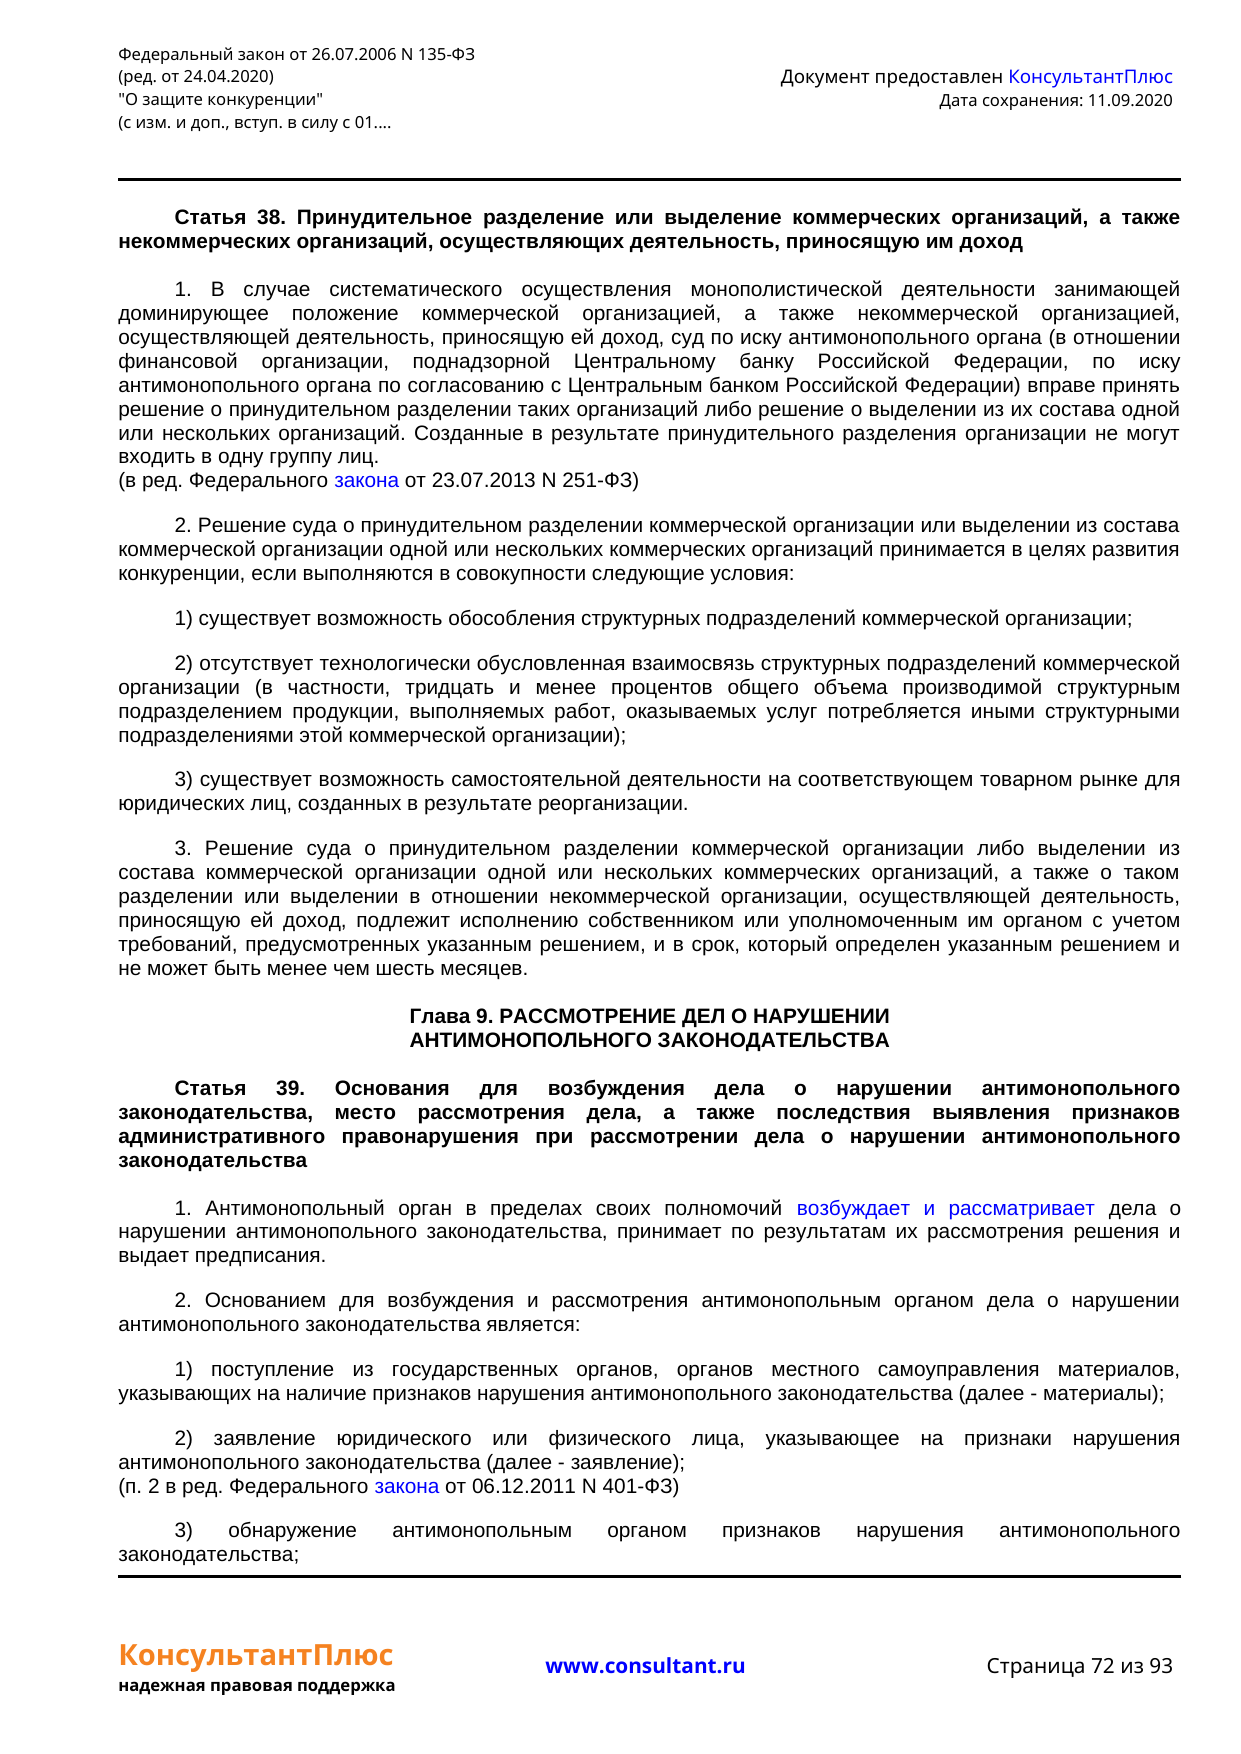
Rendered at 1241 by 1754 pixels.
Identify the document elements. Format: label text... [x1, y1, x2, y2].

text 2) заявление юридического или физического лица, указывающее на признаки нарушения антимонопольного законодательства (далее - заявление); [118, 1426, 1181, 1473]
text 1. Антимонопольный орган в пределах своих полномочий возбуждает и рассматривает дела о нарушении антимонопольного законодательства, принимает по результатам их рассмотрения решения и выдает предписания. [118, 1195, 1181, 1267]
text 3) обнаружение антимонопольным органом признаков нарушения антимонопольного законодательства; [118, 1518, 1181, 1566]
title Статья 39. Основания для возбуждения дела о нарушении антимонопольного законодательства, место рассмотрения дела, а также последствия выявления признаков административного правонарушения при рассмотрении дела о нарушении антимонопольного законодательства [118, 1076, 1181, 1171]
title АНТИМОНОПОЛЬНОГО ЗАКОНОДАТЕЛЬСТВА [118, 1028, 1181, 1052]
text 1. В случае систематического осуществления монополистической деятельности занимающей доминирующее положение коммерческой организацией, а также некоммерческой организацией, осуществляющей деятельность, приносящую ей доход, суд по иску антимонопольного органа (в отношении финансовой организации, поднадзорной Центральному банку Российской Федерации, по иску антимонопольного органа по согласованию с Центральным банком Российской Федерации) вправе принять решение о принудительном разделении таких организаций либо решение о выделении из их состава одной или нескольких организаций. Созданные в результате принудительного разделения организации не могут входить в одну группу лиц. [118, 277, 1181, 468]
text (п. 2 в ред. Федерального закона от 06.12.2011 N 401-ФЗ) [118, 1473, 1181, 1497]
text 2) отсутствует технологически обусловленная взаимосвязь структурных подразделений коммерческой организации (в частности, тридцать и менее процентов общего объема производимой структурным подразделением продукции, выполняемых работ, оказываемых услуг потребляется иными структурными подразделениями этой коммерческой организации); [118, 651, 1181, 746]
title Глава 9. РАССМОТРЕНИЕ ДЕЛ О НАРУШЕНИИ [118, 1004, 1181, 1028]
text 2. Решение суда о принудительном разделении коммерческой организации или выделении из состава коммерческой организации одной или нескольких коммерческих организаций принимается в целях развития конкуренции, если выполняются в совокупности следующие условия: [118, 513, 1181, 585]
text 3) существует возможность самостоятельной деятельности на соответствующем товарном рынке для юридических лиц, созданных в результате реорганизации. [118, 767, 1181, 815]
text 3. Решение суда о принудительном разделении коммерческой организации либо выделении из состава коммерческой организации одной или нескольких коммерческих организаций, а также о таком разделении или выделении в отношении некоммерческой организации, осуществляющей деятельность, приносящую ей доход, подлежит исполнению собственником или уполномоченным им органом с учетом требований, предусмотренных указанным решением, и в срок, который определен указанным решением и не может быть менее чем шесть месяцев. [118, 836, 1181, 980]
text 1) поступление из государственных органов, органов местного самоуправления материалов, указывающих на наличие признаков нарушения антимонопольного законодательства (далее - материалы); [118, 1357, 1181, 1405]
text 2. Основанием для возбуждения и рассмотрения антимонопольным органом дела о нарушении антимонопольного законодательства является: [118, 1288, 1181, 1336]
title Статья 38. Принудительное разделение или выделение коммерческих организаций, а также некоммерческих организаций, осуществляющих деятельность, приносящую им доход [118, 205, 1181, 253]
text (в ред. Федерального закона от 23.07.2013 N 251-ФЗ) [118, 468, 1181, 492]
text 1) существует возможность обособления структурных подразделений коммерческой организации; [118, 606, 1181, 630]
